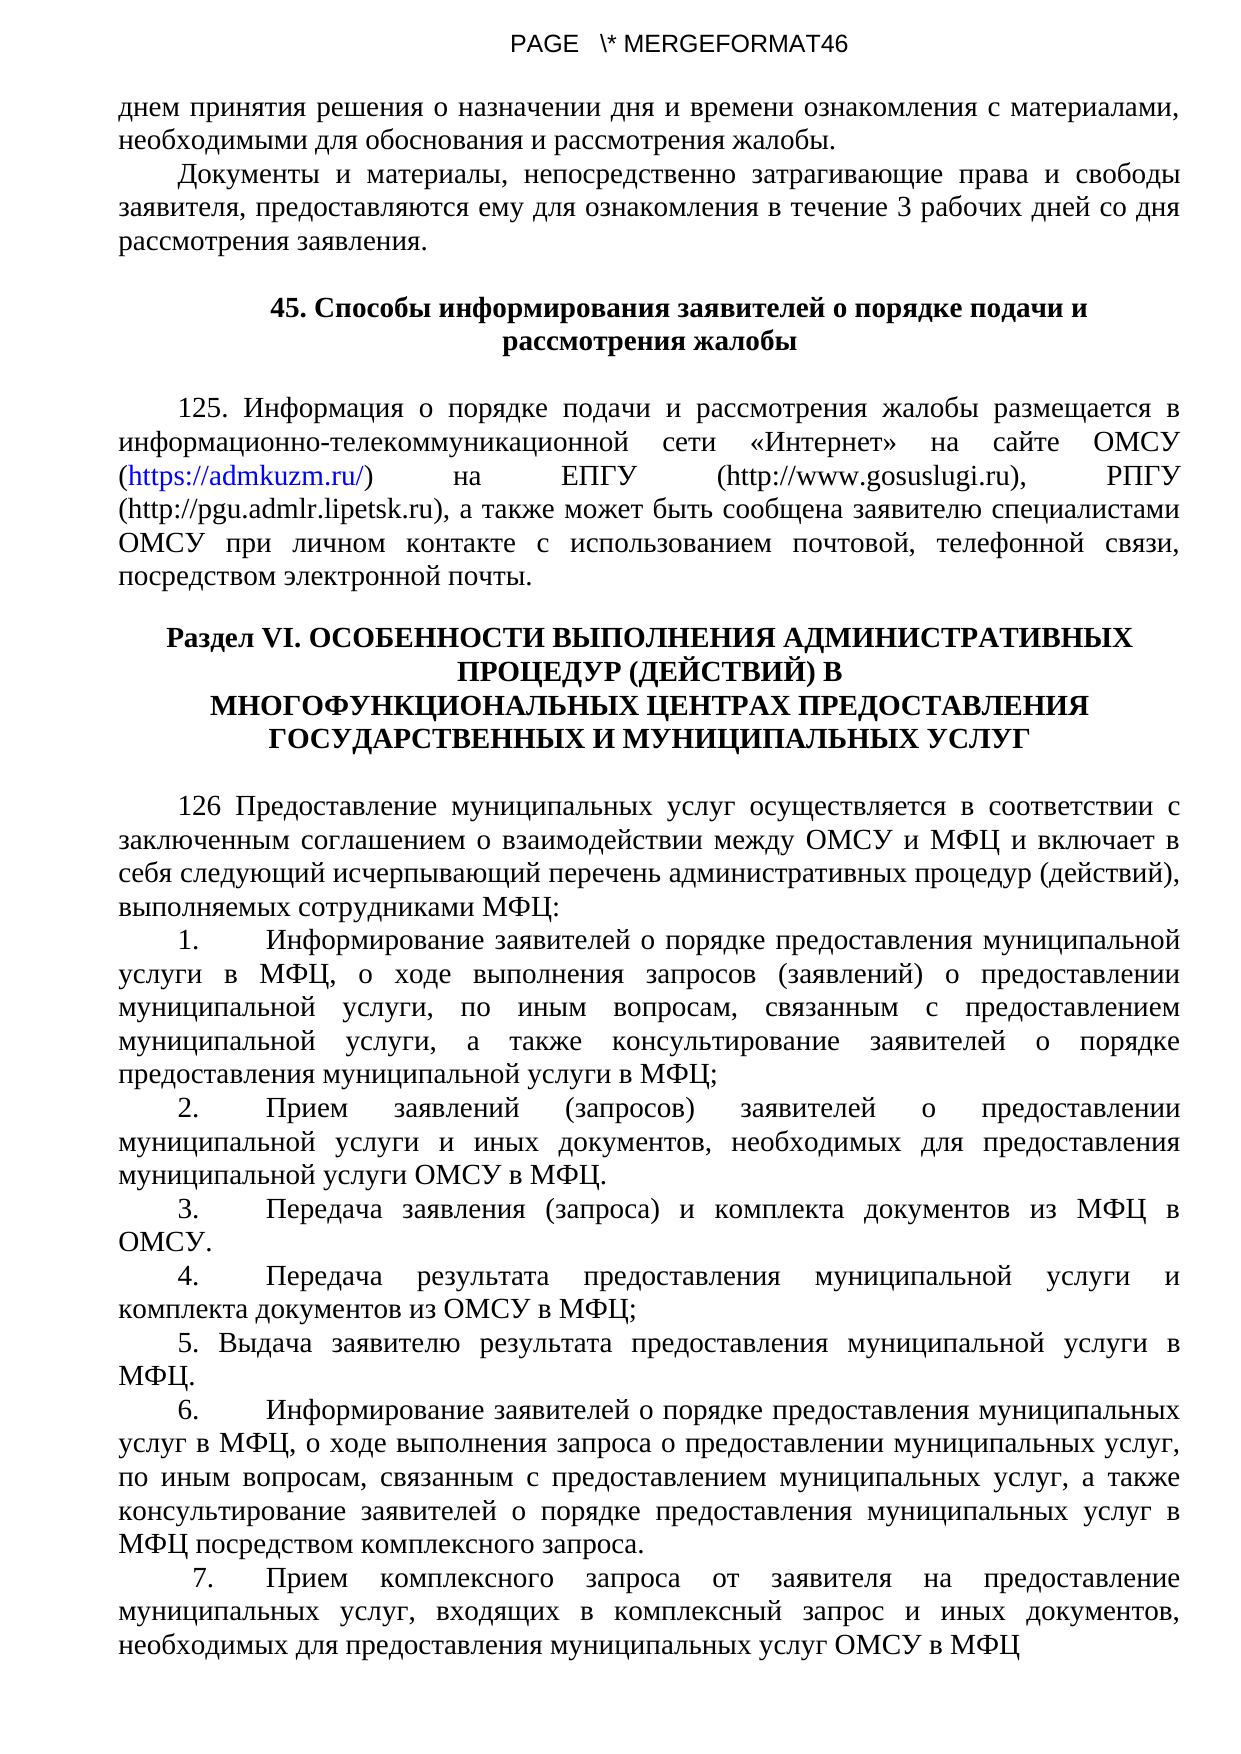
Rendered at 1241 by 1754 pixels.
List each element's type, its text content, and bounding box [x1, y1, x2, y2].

list Информирование заявителей о порядке предоставления муниципальных услуг в МФЦ, о ходе выполнения запроса о предоставлении муниципальных услуг, по иным вопросам, связанным с предоставлением муниципальных услуг, а также консультирование заявителей о порядке предоставления муниципальных услуг в МФЦ посредством комплексного запроса. [118, 1392, 1181, 1560]
list Передача результата предоставления муниципальной услуги и комплекта документов из ОМСУ в МФЦ; [118, 1258, 1181, 1325]
list Прием комплексного запроса от заявителя на предоставление муниципальных услуг, входящих в комплексный запрос и иных документов, необходимых для предоставления муниципальных услуг ОМСУ в МФЦ [118, 1560, 1181, 1660]
text Раздел VI. ОСОБЕННОСТИ ВЫПОЛНЕНИЯ АДМИНИСТРАТИВНЫХ ПРОЦЕДУР (ДЕЙСТВИЙ) В [118, 621, 1181, 688]
text 125. Информация о порядке подачи и рассмотрения жалобы размещается в информационно-телекоммуникационной сети «Интернет» на сайте ОМСУ (https://admkuzm.ru/) на ЕПГУ (http://www.gosuslugi.ru), РПГУ (http://pgu.admlr.lipetsk.ru), а также может быть сообщена заявителю специалистами ОМСУ при личном контакте с использованием почтовой, телефонной связи, посредством электронной почты. [118, 391, 1181, 592]
text 5. Выдача заявителю результата предоставления муниципальной услуги в МФЦ. [118, 1325, 1181, 1392]
list Прием заявлений (запросов) заявителей о предоставлении муниципальной услуги и иных документов, необходимых для предоставления муниципальной услуги ОМСУ в МФЦ. [118, 1090, 1181, 1191]
list Передача заявления (запроса) и комплекта документов из МФЦ в ОМСУ. [118, 1191, 1181, 1258]
text МНОГОФУНКЦИОНАЛЬНЫХ ЦЕНТРАХ ПРЕДОСТАВЛЕНИЯ ГОСУДАРСТВЕННЫХ И МУНИЦИПАЛЬНЫХ УСЛУГ [118, 688, 1181, 755]
text 45. Способы информирования заявителей о порядке подачи и рассмотрения жалобы [118, 290, 1181, 357]
text Документы и материалы, непосредственно затрагивающие права и свободы заявителя, предоставляются ему для ознакомления в течение 3 рабочих дней со дня рассмотрения заявления. [118, 156, 1181, 256]
text 126 Предоставление муниципальных услуг осуществляется в соответствии с заключенным соглашением о взаимодействии между ОМСУ и МФЦ и включает в себя следующий исчерпывающий перечень административных процедур (действий), выполняемых сотрудниками МФЦ: [118, 788, 1181, 922]
list Информирование заявителей о порядке предоставления муниципальной услуги в МФЦ, о ходе выполнения запросов (заявлений) о предоставлении муниципальной услуги, по иным вопросам, связанным с предоставлением муниципальной услуги, а также консультирование заявителей о порядке предоставления муниципальной услуги в МФЦ; [118, 922, 1181, 1090]
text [118, 89, 1181, 156]
